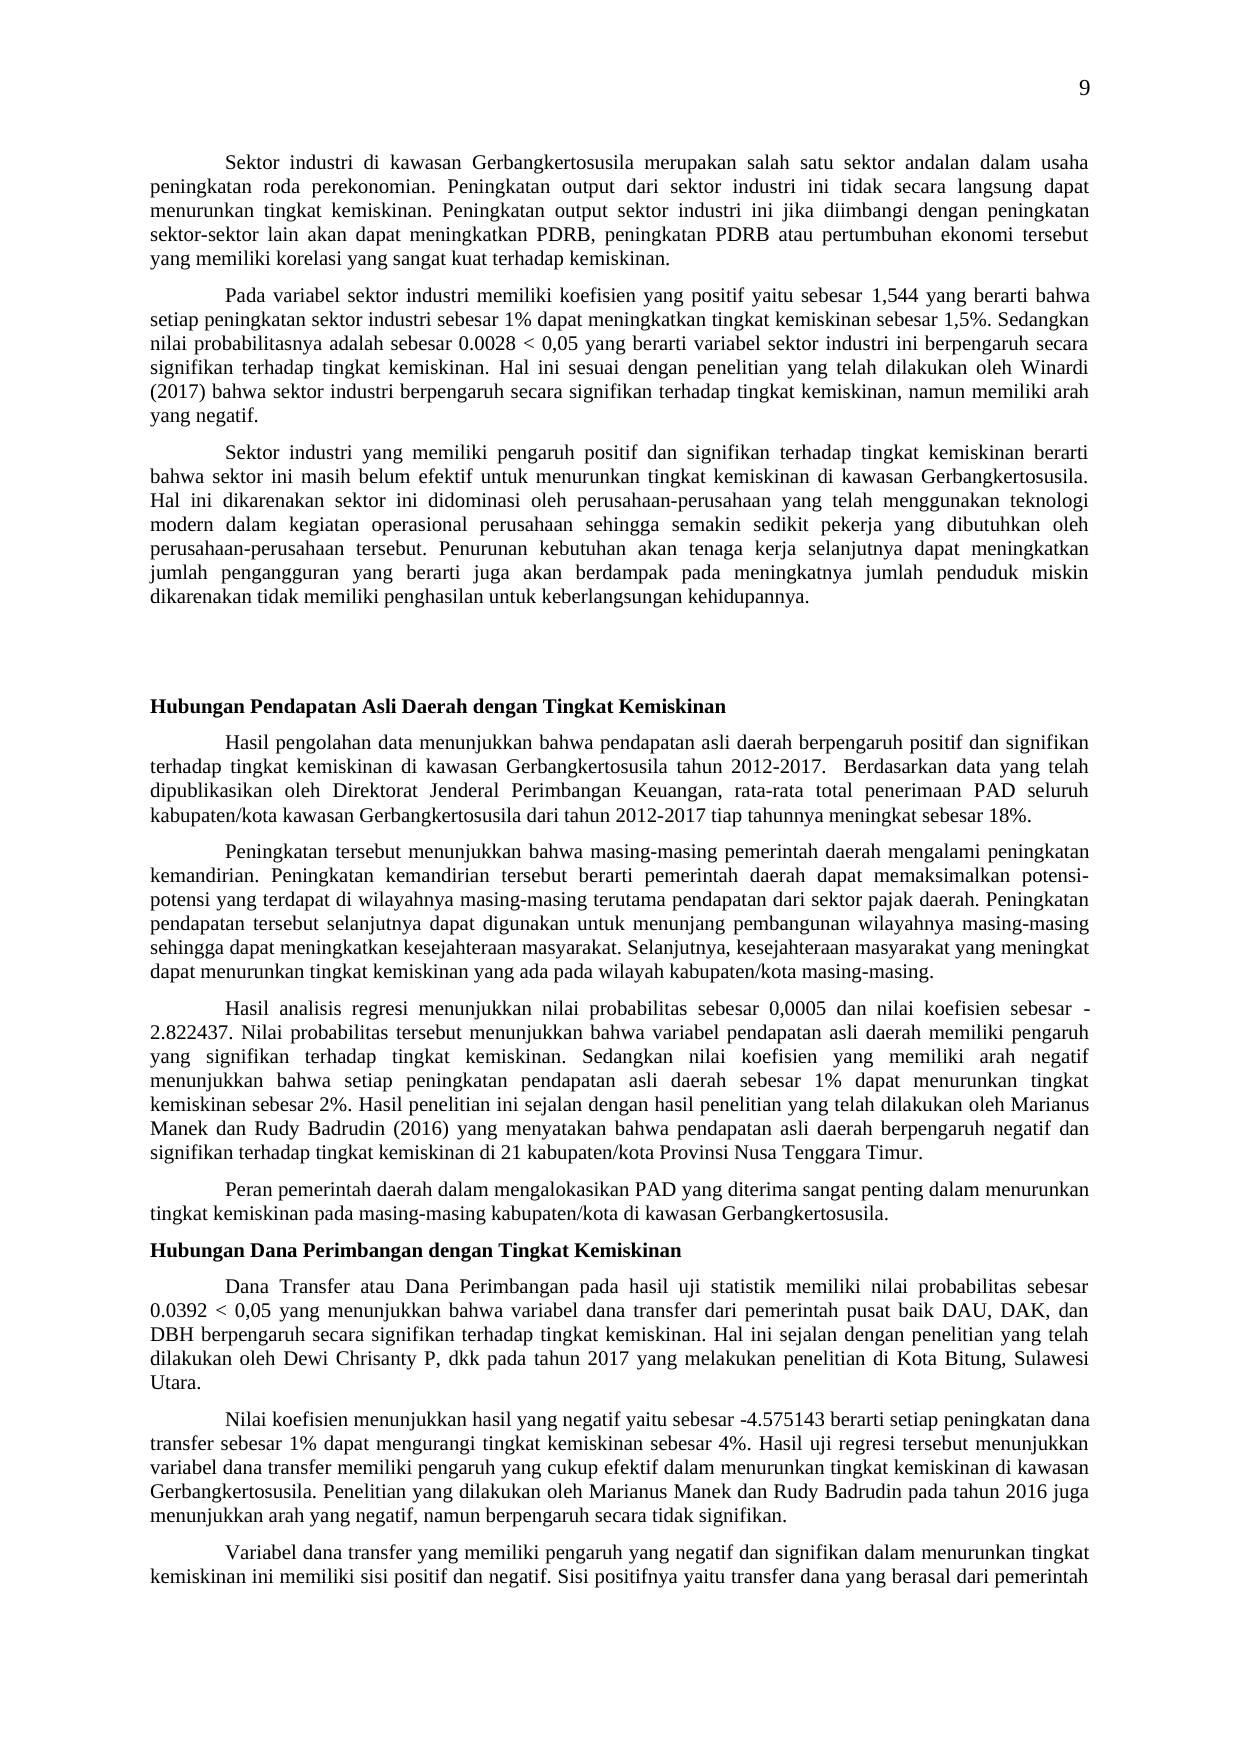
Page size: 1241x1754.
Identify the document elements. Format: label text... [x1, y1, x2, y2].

text Sektor industri yang memiliki pengaruh positif dan signifikan terhadap tingkat kemiskinan berarti bahwa sektor ini masih belum efektif untuk menurunkan tingkat kemiskinan di kawasan Gerbangkertosusila. Hal ini dikarenakan sektor ini didominasi oleh perusahaan-perusahaan yang telah menggunakan teknologi modern dalam kegiatan operasional perusahaan sehingga semakin sedikit pekerja yang dibutuhkan oleh perusahaan-perusahaan tersebut. Penurunan kebutuhan akan tenaga kerja selanjutnya dapat meningkatkan jumlah pengangguran yang berarti juga akan berdampak pada meningkatnya jumlah penduduk miskin dikarenakan tidak memiliki penghasilan untuk keberlangsungan kehidupannya. [150, 440, 1090, 608]
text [150, 1540, 1090, 1588]
text Peningkatan tersebut menunjukkan bahwa masing-masing pemerintah daerah mengalami peningkatan kemandirian. Peningkatan kemandirian tersebut berarti pemerintah daerah dapat memaksimalkan potensi-potensi yang terdapat di wilayahnya masing-masing terutama pendapatan dari sektor pajak daerah. Peningkatan pendapatan tersebut selanjutnya dapat digunakan untuk menunjang pembangunan wilayahnya masing-masing sehingga dapat meningkatkan kesejahteraan masyarakat. Selanjutnya, kesejahteraan masyarakat yang meningkat dapat menurunkan tingkat kemiskinan yang ada pada wilayah kabupaten/kota masing-masing. [150, 839, 1090, 983]
text Nilai koefisien menunjukkan hasil yang negatif yaitu sebesar -4.575143 berarti setiap peningkatan dana transfer sebesar 1% dapat mengurangi tingkat kemiskinan sebesar 4%. Hasil uji regresi tersebut menunjukkan variabel dana transfer memiliki pengaruh yang cukup efektif dalam menurunkan tingkat kemiskinan di kawasan Gerbangkertosusila. Penelitian yang dilakukan oleh Marianus Manek dan Rudy Badrudin pada tahun 2016 juga menunjukkan arah yang negatif, namun berpengaruh secara tidak signifikan. [150, 1407, 1090, 1527]
text Hubungan Dana Perimbangan dengan Tingkat Kemiskinan [150, 1237, 1090, 1262]
text Hubungan Pendapatan Asli Daerah dengan Tingkat Kemiskinan [150, 694, 1090, 718]
text Peran pemerintah daerah dalam mengalokasikan PAD yang diterima sangat penting dalam menurunkan tingkat kemiskinan pada masing-masing kabupaten/kota di kawasan Gerbangkertosusila. [150, 1177, 1090, 1225]
text Dana Transfer atau Dana Perimbangan pada hasil uji statistik memiliki nilai probabilitas sebesar 0.0392 < 0,05 yang menunjukkan bahwa variabel dana transfer dari pemerintah pusat baik DAU, DAK, dan DBH berpengaruh secara signifikan terhadap tingkat kemiskinan. Hal ini sejalan dengan penelitian yang telah dilakukan oleh Dewi Chrisanty P, dkk pada tahun 2017 yang melakukan penelitian di Kota Bitung, Sulawesi Utara. [150, 1274, 1090, 1394]
text Sektor industri di kawasan Gerbangkertosusila merupakan salah satu sektor andalan dalam usaha peningkatan roda perekonomian. Peningkatan output dari sektor industri ini tidak secara langsung dapat menurunkan tingkat kemiskinan. Peningkatan output sektor industri ini jika diimbangi dengan peningkatan sektor-sektor lain akan dapat meningkatkan PDRB, peningkatan PDRB atau pertumbuhan ekonomi tersebut yang memiliki korelasi yang sangat kuat terhadap kemiskinan. [150, 150, 1090, 270]
text Pada variabel sektor industri memiliki koefisien yang positif yaitu sebesar 1,544 yang berarti bahwa setiap peningkatan sektor industri sebesar 1% dapat meningkatkan tingkat kemiskinan sebesar 1,5%. Sedangkan nilai probabilitasnya adalah sebesar 0.0028 < 0,05 yang berarti variabel sektor industri ini berpengaruh secara signifikan terhadap tingkat kemiskinan. Hal ini sesuai dengan penelitian yang telah dilakukan oleh Winardi (2017) bahwa sektor industri berpengaruh secara signifikan terhadap tingkat kemiskinan, namun memiliki arah yang negatif. [150, 283, 1090, 427]
text Hasil pengolahan data menunjukkan bahwa pendapatan asli daerah berpengaruh positif dan signifikan terhadap tingkat kemiskinan di kawasan Gerbangkertosusila tahun 2012-2017. Berdasarkan data yang telah dipublikasikan oleh Direktorat Jenderal Perimbangan Keuangan, rata-rata total penerimaan PAD seluruh kabupaten/kota kawasan Gerbangkertosusila dari tahun 2012-2017 tiap tahunnya meningkat sebesar 18%. [150, 730, 1090, 827]
text Hasil analisis regresi menunjukkan nilai probabilitas sebesar 0,0005 dan nilai koefisien sebesar -2.822437. Nilai probabilitas tersebut menunjukkan bahwa variabel pendapatan asli daerah memiliki pengaruh yang signifikan terhadap tingkat kemiskinan. Sedangkan nilai koefisien yang memiliki arah negatif menunjukkan bahwa setiap peningkatan pendapatan asli daerah sebesar 1% dapat menurunkan tingkat kemiskinan sebesar 2%. Hasil penelitian ini sejalan dengan hasil penelitian yang telah dilakukan oleh Marianus Manek dan Rudy Badrudin (2016) yang menyatakan bahwa pendapatan asli daerah berpengaruh negatif dan signifikan terhadap tingkat kemiskinan di 21 kabupaten/kota Provinsi Nusa Tenggara Timur. [150, 996, 1090, 1164]
